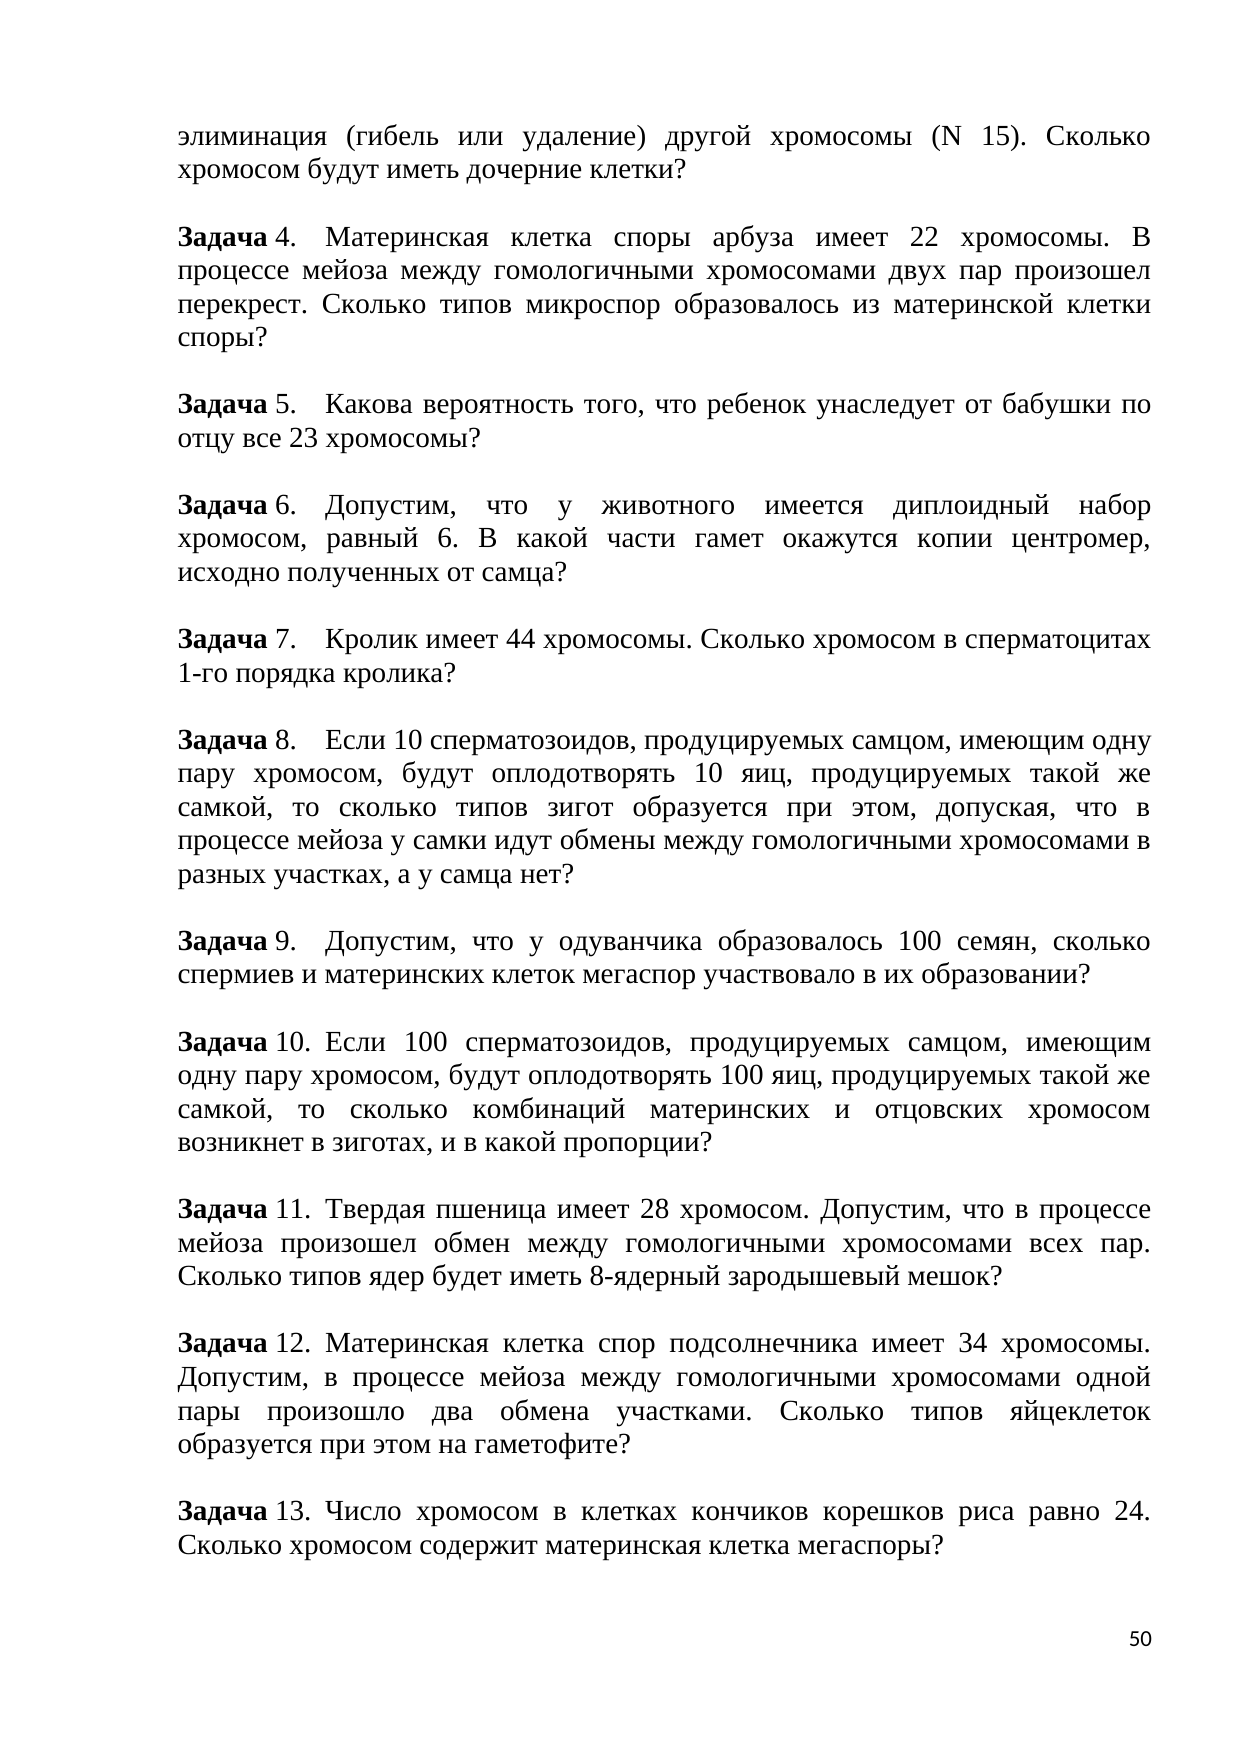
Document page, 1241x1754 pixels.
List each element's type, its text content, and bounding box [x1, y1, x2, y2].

text Задача 8. Если 10 сперматозоидов, продуцируемых самцом, имеющим одну пару хромосом, будут оплодотворять 10 яиц, продуцируемых такой же самкой, то сколько типов зигот образуется при этом, допуская, что в процессе мейоза у самки идут обмены между гомологичными хромосомами в разных участках, а у самца нет? [177, 722, 1152, 889]
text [177, 118, 1152, 185]
text Задача 6. Допустим, что у животного имеется диплоидный набор хромосом, равный 6. В какой части гамет окажутся копии центромер, исходно полученных от самца? [177, 487, 1152, 588]
text Задача 7. Кролик имеет 44 хромосомы. Сколько хромосом в сперматоцитах 1-го порядка кролика? [177, 621, 1152, 688]
text Задача 5. Какова вероятность того, что ребенок унаследует от бабушки по отцу все 23 хромосомы? [177, 386, 1152, 453]
text Задача 11. Твердая пшеница имеет 28 хромосом. Допустим, что в процессе мейоза произошел обмен между гомологичными хромосомами всех пар. Сколько типов ядер будет иметь 8-ядерный зародышевый мешок? [177, 1191, 1152, 1292]
text Задача 12. Материнская клетка спор подсолнечника имеет 34 хромосомы. Допустим, в процессе мейоза между гомологичными хромосомами одной пары произошло два обмена участками. Сколько типов яйцеклеток образуется при этом на гаметофите? [177, 1326, 1152, 1460]
text Задача 10. Если 100 сперматозоидов, продуцируемых самцом, имеющим одну пару хромосом, будут оплодотворять 100 яиц, продуцируемых такой же самкой, то сколько комбинаций материнских и отцовских хромосом возникнет в зиготах, и в какой пропорции? [177, 1024, 1152, 1158]
text Задача 9. Допустим, что у одуванчика образовалось 100 семян, сколько спермиев и материнских клеток мегаспор участвовало в их образовании? [177, 923, 1152, 990]
text Задача 4. Материнская клетка споры арбуза имеет 22 хромосомы. В процессе мейоза между гомологичными хромосомами двух пар произошел перекрест. Сколько типов микроспор образовалось из материнской клетки споры? [177, 219, 1152, 353]
text Задача 13. Число хромосом в клетках кончиков корешков риса равно 24. Сколько хромосом содержит материнская клетка мегаспоры? [177, 1493, 1152, 1560]
